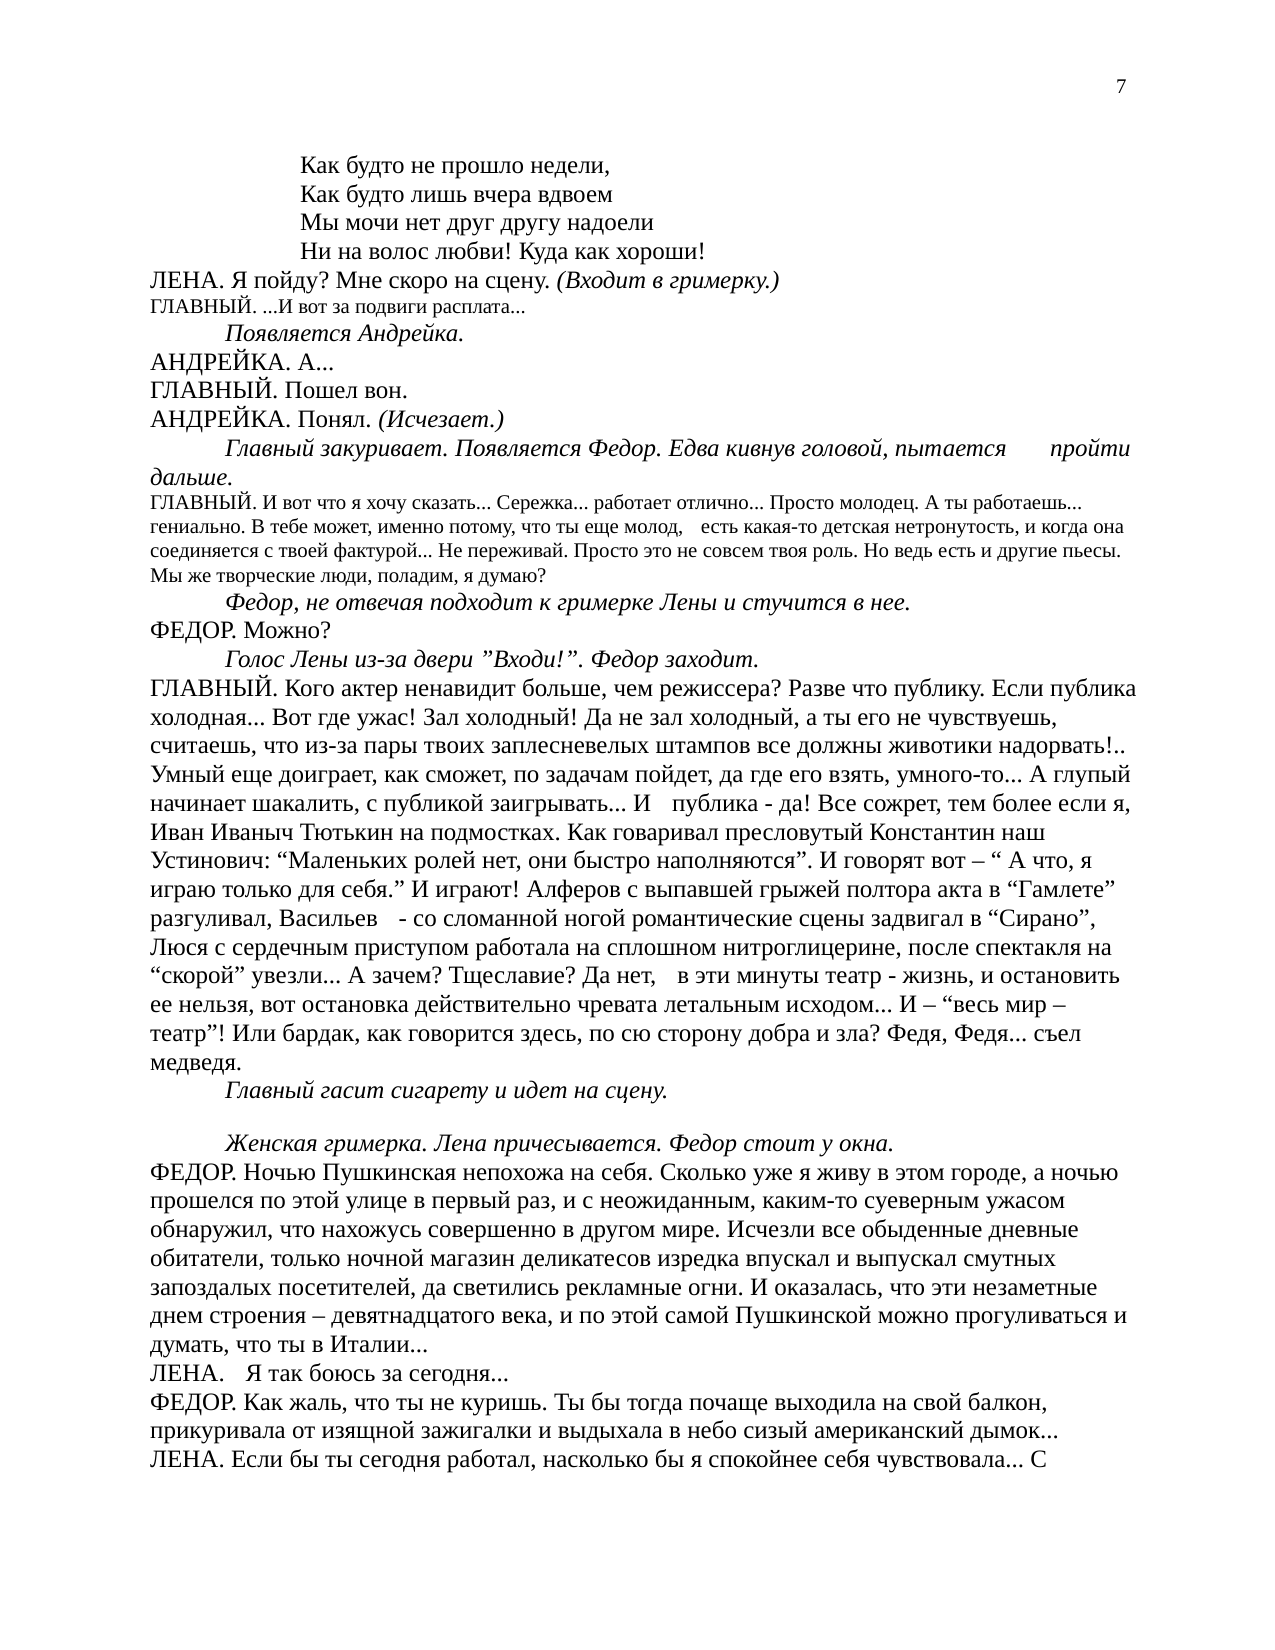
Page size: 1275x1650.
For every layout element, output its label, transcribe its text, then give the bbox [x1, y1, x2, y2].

text ЛЕНА. Я так боюсь за сегодня... [150, 1358, 1137, 1387]
text Главный закуривает. Появляется Федор. Едва кивнув головой, пытается пройти дальше. [150, 433, 1137, 490]
text ФЕДОР. Как жаль, что ты не куришь. Ты бы тогда почаще выходила на свой балкон, прикуривала от изящной зажигалки и выдыхала в небо сизый американский дымок... [150, 1387, 1137, 1444]
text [150, 1444, 1137, 1473]
text Как будто лишь вчера вдвоем [150, 179, 1137, 207]
text Главный гасит сигарету и идет на сцену. [150, 1075, 1137, 1104]
text Как будто не прошло недели, [150, 150, 1137, 179]
text ФЕДОР. Можно? [150, 615, 1137, 644]
text ГЛАВНЫЙ. Пошел вон. [150, 375, 1137, 404]
text Мы мочи нет друг другу надоели [150, 207, 1137, 236]
text ФЕДОР. Ночью Пушкинская непохожа на себя. Сколько уже я живу в этом городе, а ночью прошелся по этой улице в первый раз, и с неожиданным, каким-то суеверным ужасом обнаружил, что нахожусь совершенно в другом мире. Исчезли все обыденные дневные обитатели, только ночной магазин деликатесов изредка впускал и выпускал смутных запоздалых посетителей, да светились рекламные огни. И оказалась, что эти незаметные днем строения – девятнадцатого века, и по этой самой Пушкинской можно прогуливаться и думать, что ты в Италии... [150, 1157, 1137, 1358]
text Голос Лены из-за двери ”Входи!”. Федор заходит. [150, 644, 1137, 673]
text ЛЕНА. Я пойду? Мне скоро на сцену. (Входит в гримерку.) [150, 265, 1137, 294]
text Появляется Андрейка. [150, 318, 1137, 347]
text ГЛАВНЫЙ. Кого актер ненавидит больше, чем режиссера? Разве что публику. Если публика холодная... Вот где ужас! Зал холодный! Да не зал холодный, а ты его не чувствуешь, считаешь, что из-за пары твоих заплесневелых штампов все должны животики надорвать!.. Умный еще доиграет, как сможет, по задачам пойдет, да где его взять, умного-то... А глупый начинает шакалить, с публикой заигрывать... И публика - да! Все сожрет, тем более если я, Иван Иваныч Тютькин на подмостках. Как говаривал пресловутый Константин наш Устинович: “Маленьких ролей нет, они быстро наполняются”. И говорят вот – “ А что, я играю только для себя.” И играют! Алферов с выпавшей грыжей полтора акта в “Гамлете” разгуливал, Васильев - со сломанной ногой романтические сцены задвигал в “Сирано”, Люся с сердечным приступом работала на сплошном нитроглицерине, после спектакля на “скорой” увезли... А зачем? Тщеславие? Да нет, в эти минуты театр - жизнь, и остановить ее нельзя, вот остановка действительно чревата летальным исходом... И – “весь мир – театр”! Или бардак, как говорится здесь, по сю сторону добра и зла? Федя, Федя... съел медведя. [150, 673, 1137, 1075]
text ГЛАВНЫЙ. И вот что я хочу сказать... Сережка... работает отлично... Просто молодец. А ты работаешь... гениально. В тебе может, именно потому, что ты еще молод, есть какая-то детская нетронутость, и когда она соединяется с твоей фактурой... Не переживай. Просто это не совсем твоя роль. Но ведь есть и другие пьесы. Мы же творческие люди, поладим, я думаю? [150, 490, 1137, 587]
text Федор, не отвечая подходит к гримерке Лены и стучится в нее. [150, 587, 1137, 615]
text Женская гримерка. Лена причесывается. Федор стоит у окна. [150, 1128, 1137, 1157]
text АНДРЕЙКА. Понял. (Исчезает.) [150, 404, 1137, 433]
text ГЛАВНЫЙ. ...И вот за подвиги расплата... [150, 294, 1137, 318]
text Ни на волос любви! Куда как хороши! [150, 236, 1137, 265]
text АНДРЕЙКА. А... [150, 347, 1137, 375]
